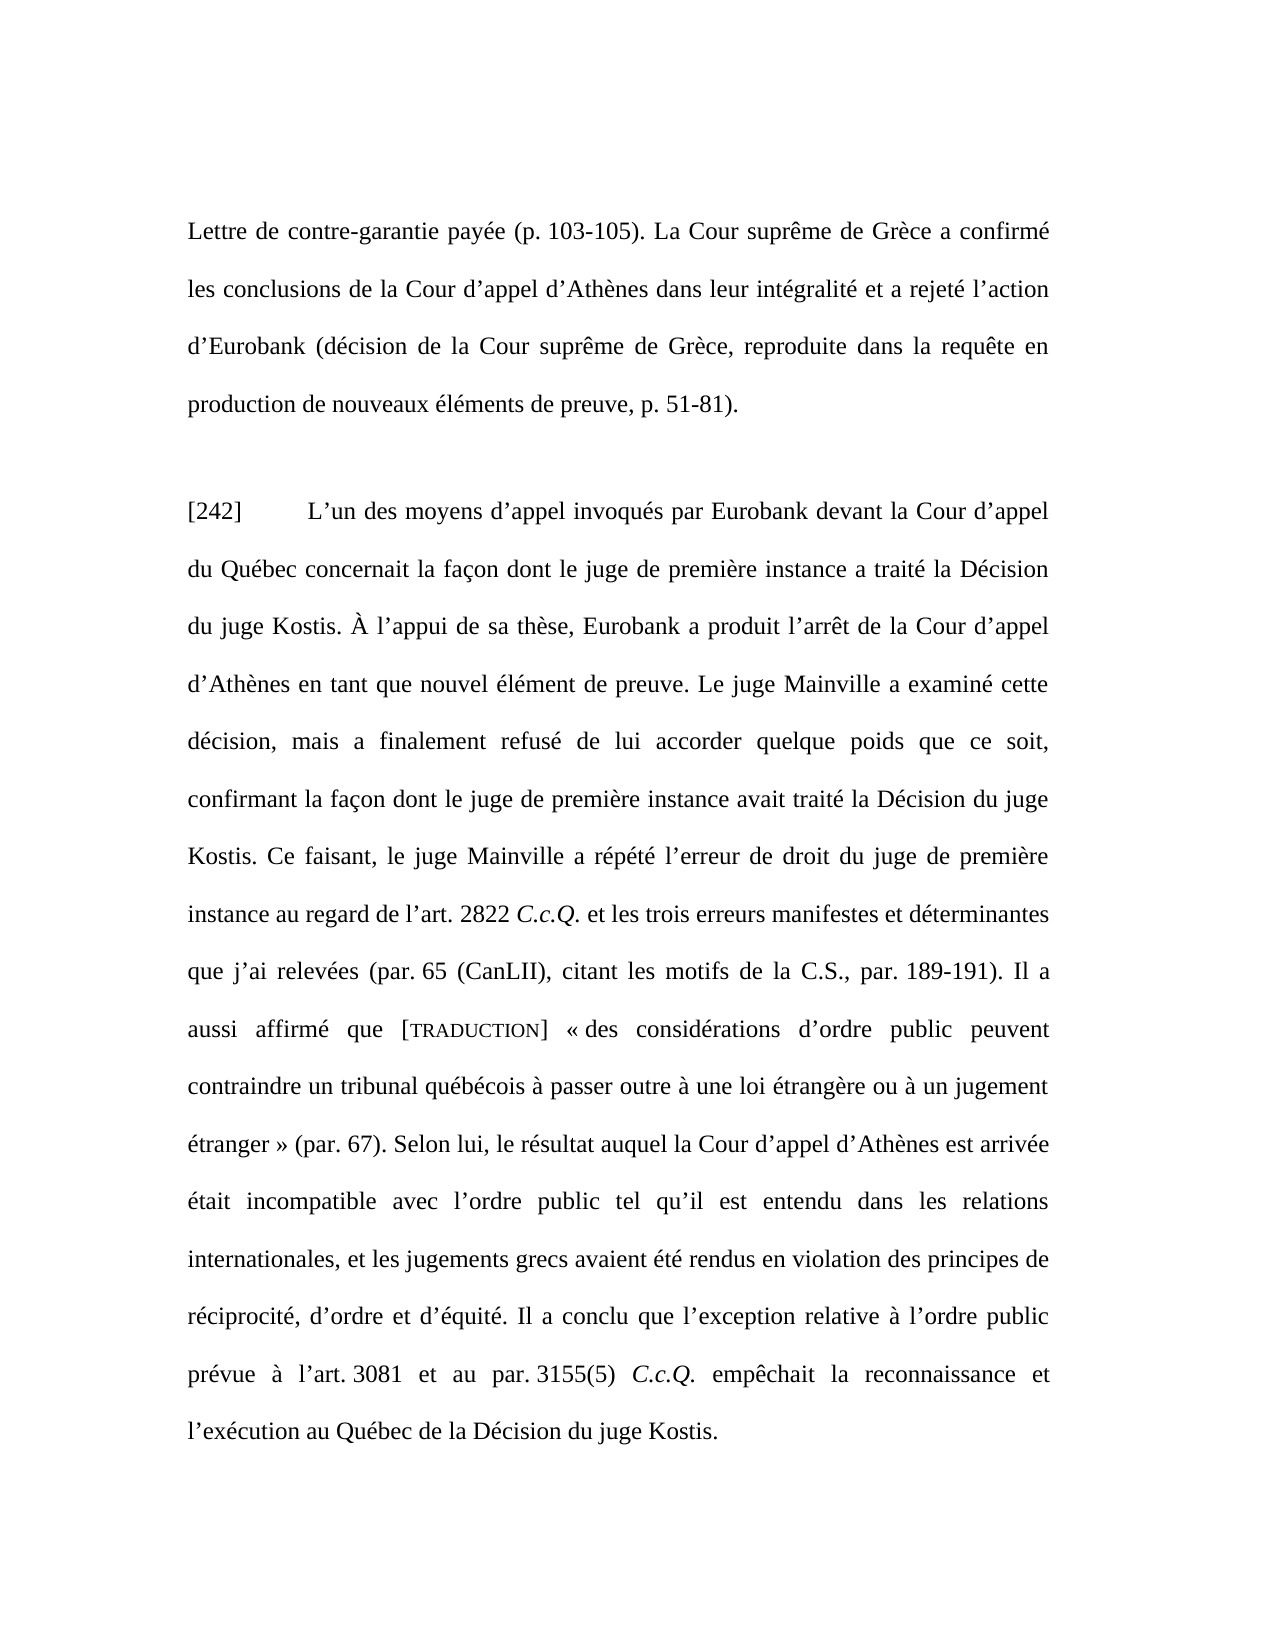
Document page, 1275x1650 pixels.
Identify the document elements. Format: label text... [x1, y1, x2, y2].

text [187, 216, 1050, 418]
text L’un des moyens d’appel invoqués par Eurobank devant la Cour d’appel du Québec concernait la façon dont le juge de première instance a traité la Décision du juge Kostis. À l’appui de sa thèse, Eurobank a produit l’arrêt de la Cour d’appel d’Athènes en tant que nouvel élément de preuve. Le juge Mainville a examiné cette décision, mais a finalement refusé de lui accorder quelque poids que ce soit, confirmant la façon dont le juge de première instance avait traité la Décision du juge Kostis. Ce faisant, le juge Mainville a répété l’erreur de droit du juge de première instance au regard de l’art. 2822 C.c.Q. et les trois erreurs manifestes et déterminantes que j’ai relevées (par. 65 (CanLII), citant les motifs de la C.S., par. 189-191). Il a aussi affirmé que [traduction] « des considérations d’ordre public peuvent contraindre un tribunal québécois à passer outre à une loi étrangère ou à un jugement étranger » (par. 67). Selon lui, le résultat auquel la Cour d’appel d’Athènes est arrivée était incompatible avec l’ordre public tel qu’il est entendu dans les relations internationales, et les jugements grecs avaient été rendus en violation des principes de réciprocité, d’ordre et d’équité. Il a conclu que l’exception relative à l’ordre public prévue à l’art. 3081 et au par. 3155(5) C.c.Q. empêchait la reconnaissance et l’exécution au Québec de la Décision du juge Kostis. [187, 496, 1050, 1445]
